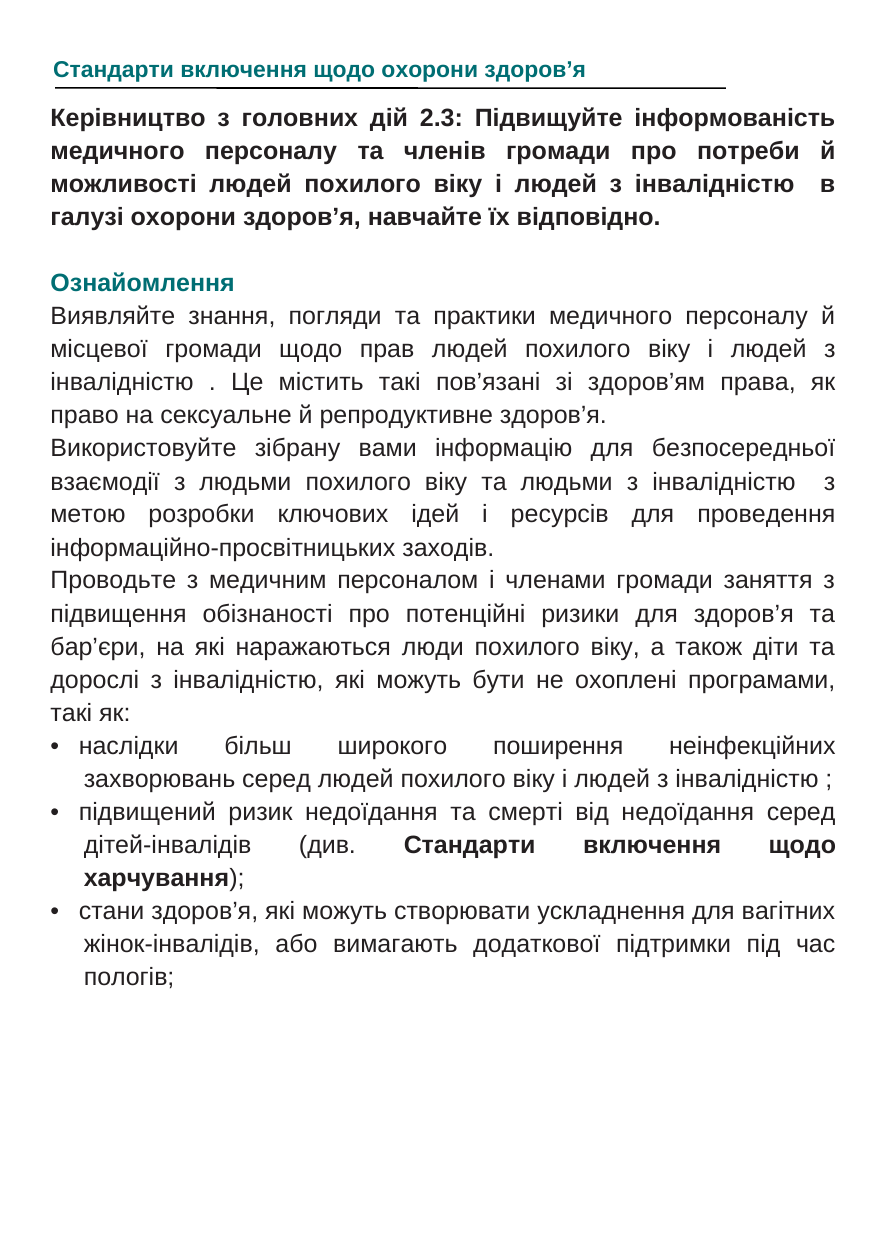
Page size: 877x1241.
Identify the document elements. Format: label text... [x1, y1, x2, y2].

text Керівництво з головних дій 2.3: Підвищуйте інформованість медичного персоналу та членів громади про потреби й можливості людей похилого віку і людей з інвалідністю в галузі охорони здоров’я, навчайте їх відповідно. [50, 103, 836, 231]
text Використовуйте зібрану вами інформацію для безпосередньої взаємодії з людьми похилого віку та людьми з інвалідністю з метою розробки ключових ідей і ресурсів для проведення інформаційно-просвітницьких заходів. [50, 433, 836, 561]
text Виявляйте знання, погляди та практики медичного персоналу й місцевої громади щодо прав людей похилого віку і людей з інвалідністю . Це містить такі пов’язані зі здоров’ям права, як право на сексуальне й репродуктивне здоров’я. [50, 301, 836, 429]
list стани здоров’я, які можуть створювати ускладнення для вагітних жінок-інвалідів, або вимагають додаткової підтримки під час пологів; [50, 896, 836, 991]
text Ознайомлення [50, 268, 836, 297]
list підвищений ризик недоїдання та смерті від недоїдання серед дітей-інвалідів (див. Стандарти включення щодо харчування); [50, 797, 836, 891]
text Стандарти включення щодо охорони здоров’я [53, 56, 586, 82]
text Проводьте з медичним персоналом і членами громади заняття з підвищення обізнаності про потенційні ризики для здоров’я та бар’єри, на які наражаються люди похилого віку, а також діти та дорослі з інвалідністю, які можуть бути не охоплені програмами, такі як: [50, 566, 836, 726]
list наслідки більш широкого поширення неінфекційних захворювань серед людей похилого віку і людей з інвалідністю ; [50, 731, 836, 792]
